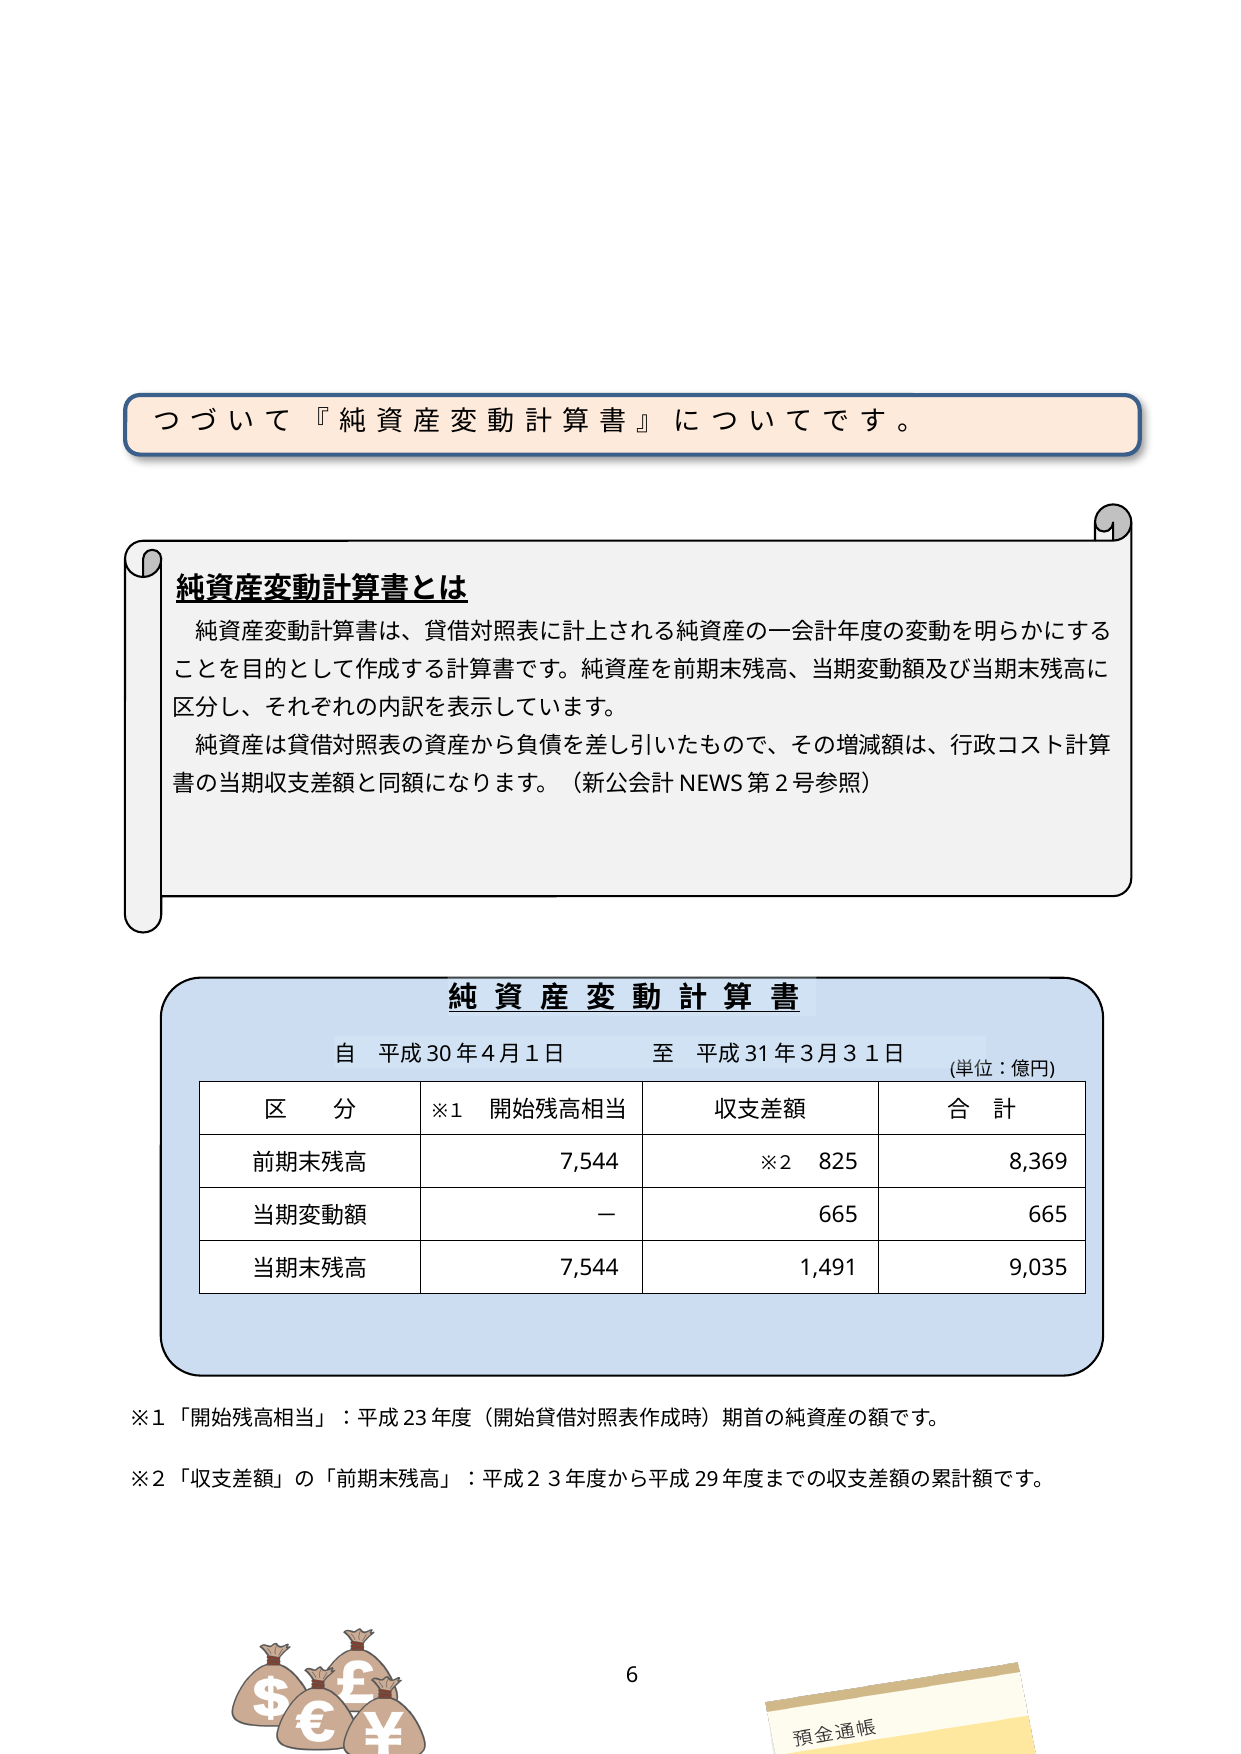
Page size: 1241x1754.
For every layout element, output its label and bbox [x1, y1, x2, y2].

picture [221, 1596, 436, 1754]
